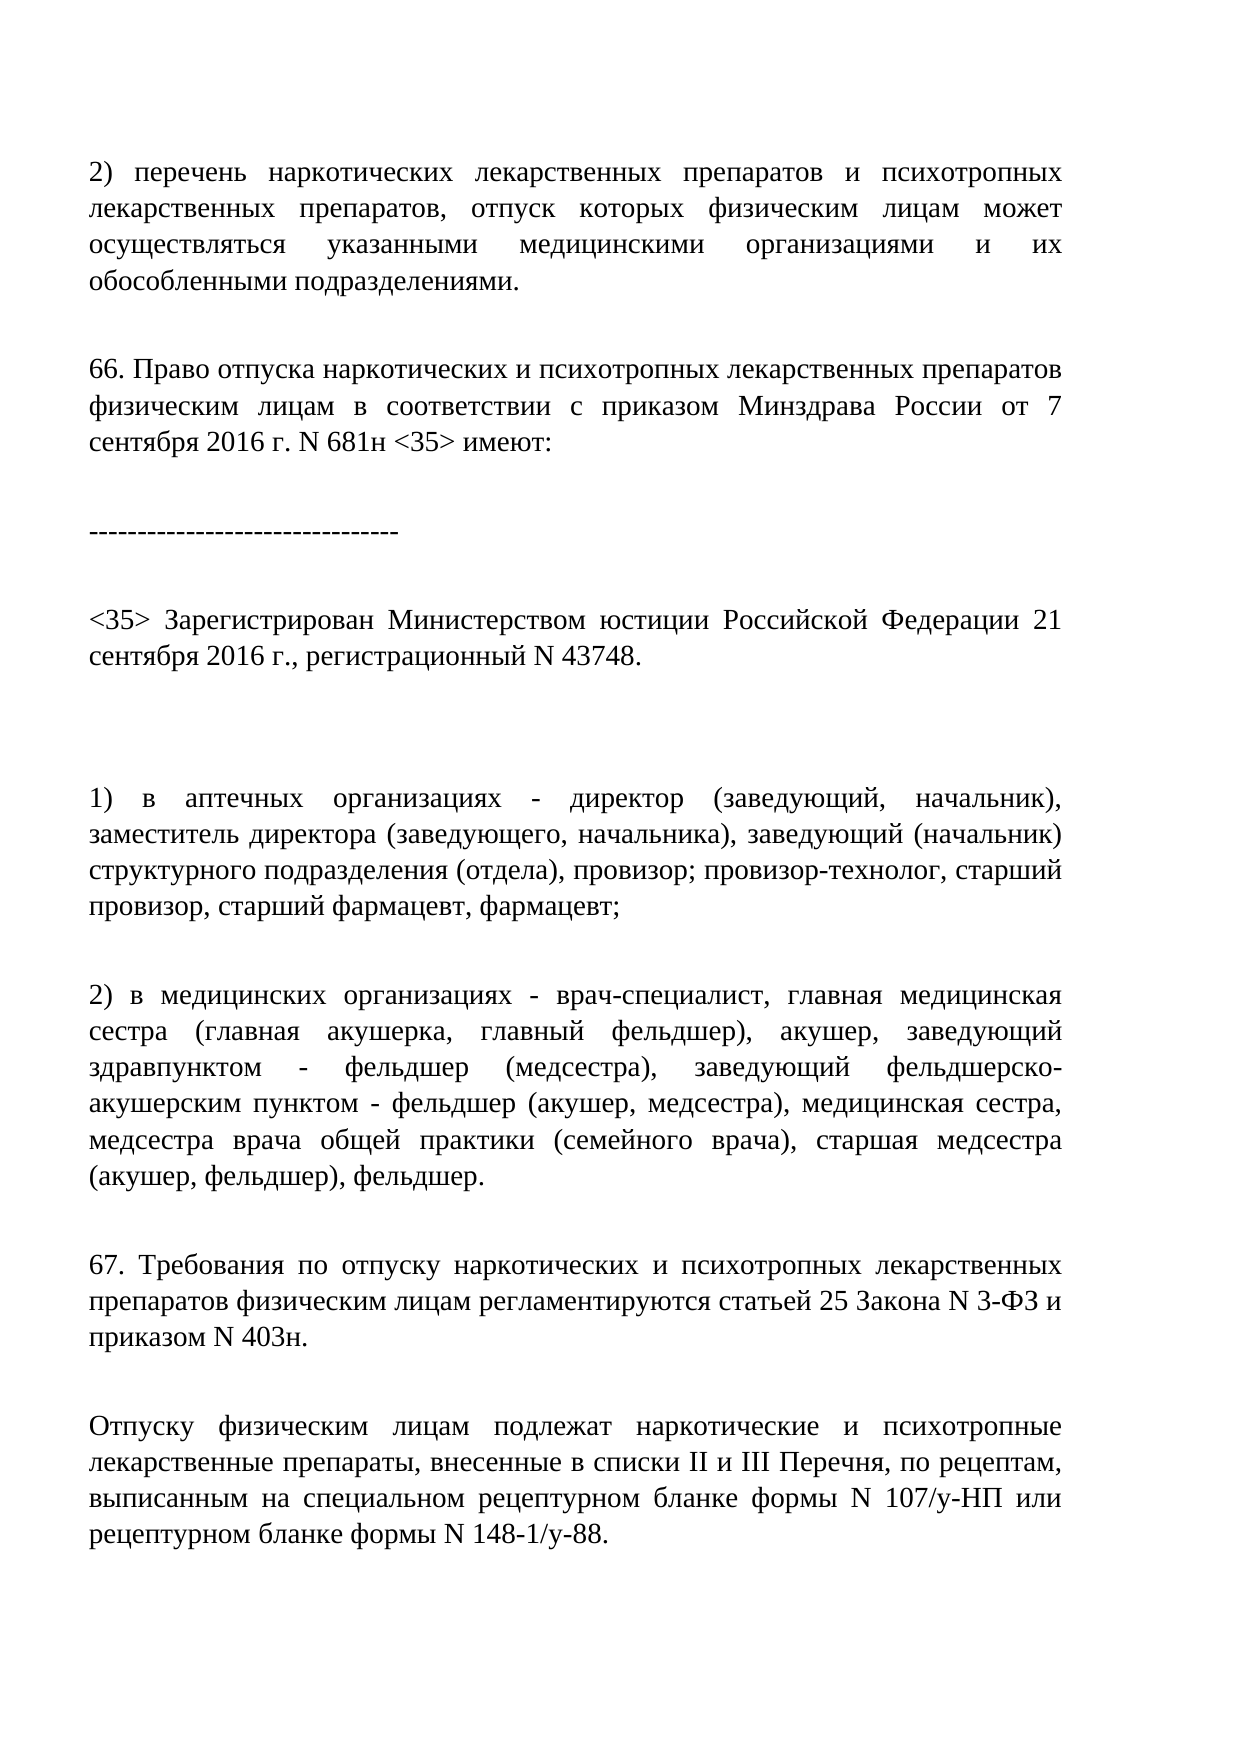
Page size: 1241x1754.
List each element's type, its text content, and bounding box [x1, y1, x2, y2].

text -------------------------------- [88, 477, 1063, 546]
text 2) в медицинских организациях - врач-специалист, главная медицинская сестра (главная акушерка, главный фельдшер), акушер, заведующий здравпунктом - фельдшер (медсестра), заведующий фельдшерско-акушерским пунктом - фельдшер (акушер, медсестра), медицинская сестра, медсестра врача общей практики (семейного врача), старшая медсестра (акушер, фельдшер), фельдшер. [88, 941, 1063, 1191]
text 2) перечень наркотических лекарственных препаратов и психотропных лекарственных препаратов, отпуск которых физическим лицам может осуществляться указанными медицинскими организациями и их обособленными подразделениями. [88, 118, 1063, 296]
text Отпуску физическим лицам подлежат наркотические и психотропные лекарственные препараты, внесенные в списки II и III Перечня, по рецептам, выписанным на специальном рецептурном бланке формы N 107/у-НП или рецептурном бланке формы N 148-1/у-88. [88, 1372, 1063, 1550]
text 66. Право отпуска наркотических и психотропных лекарственных препаратов физическим лицам в соответствии с приказом Минздрава России от 7 сентября 2016 г. N 681н <35> имеют: [88, 316, 1063, 457]
text 67. Требования по отпуску наркотических и психотропных лекарственных препаратов физическим лицам регламентируются статьей 25 Закона N 3-ФЗ и приказом N 403н. [88, 1211, 1063, 1353]
text <35> Зарегистрирован Министерством юстиции Российской Федерации 21 сентября 2016 г., регистрационный N 43748. [88, 566, 1063, 672]
text 1) в аптечных организациях - директор (заведующий, начальник), заместитель директора (заведующего, начальника), заведующий (начальник) структурного подразделения (отдела), провизор; провизор-технолог, старший провизор, старший фармацевт, фармацевт; [88, 744, 1063, 922]
